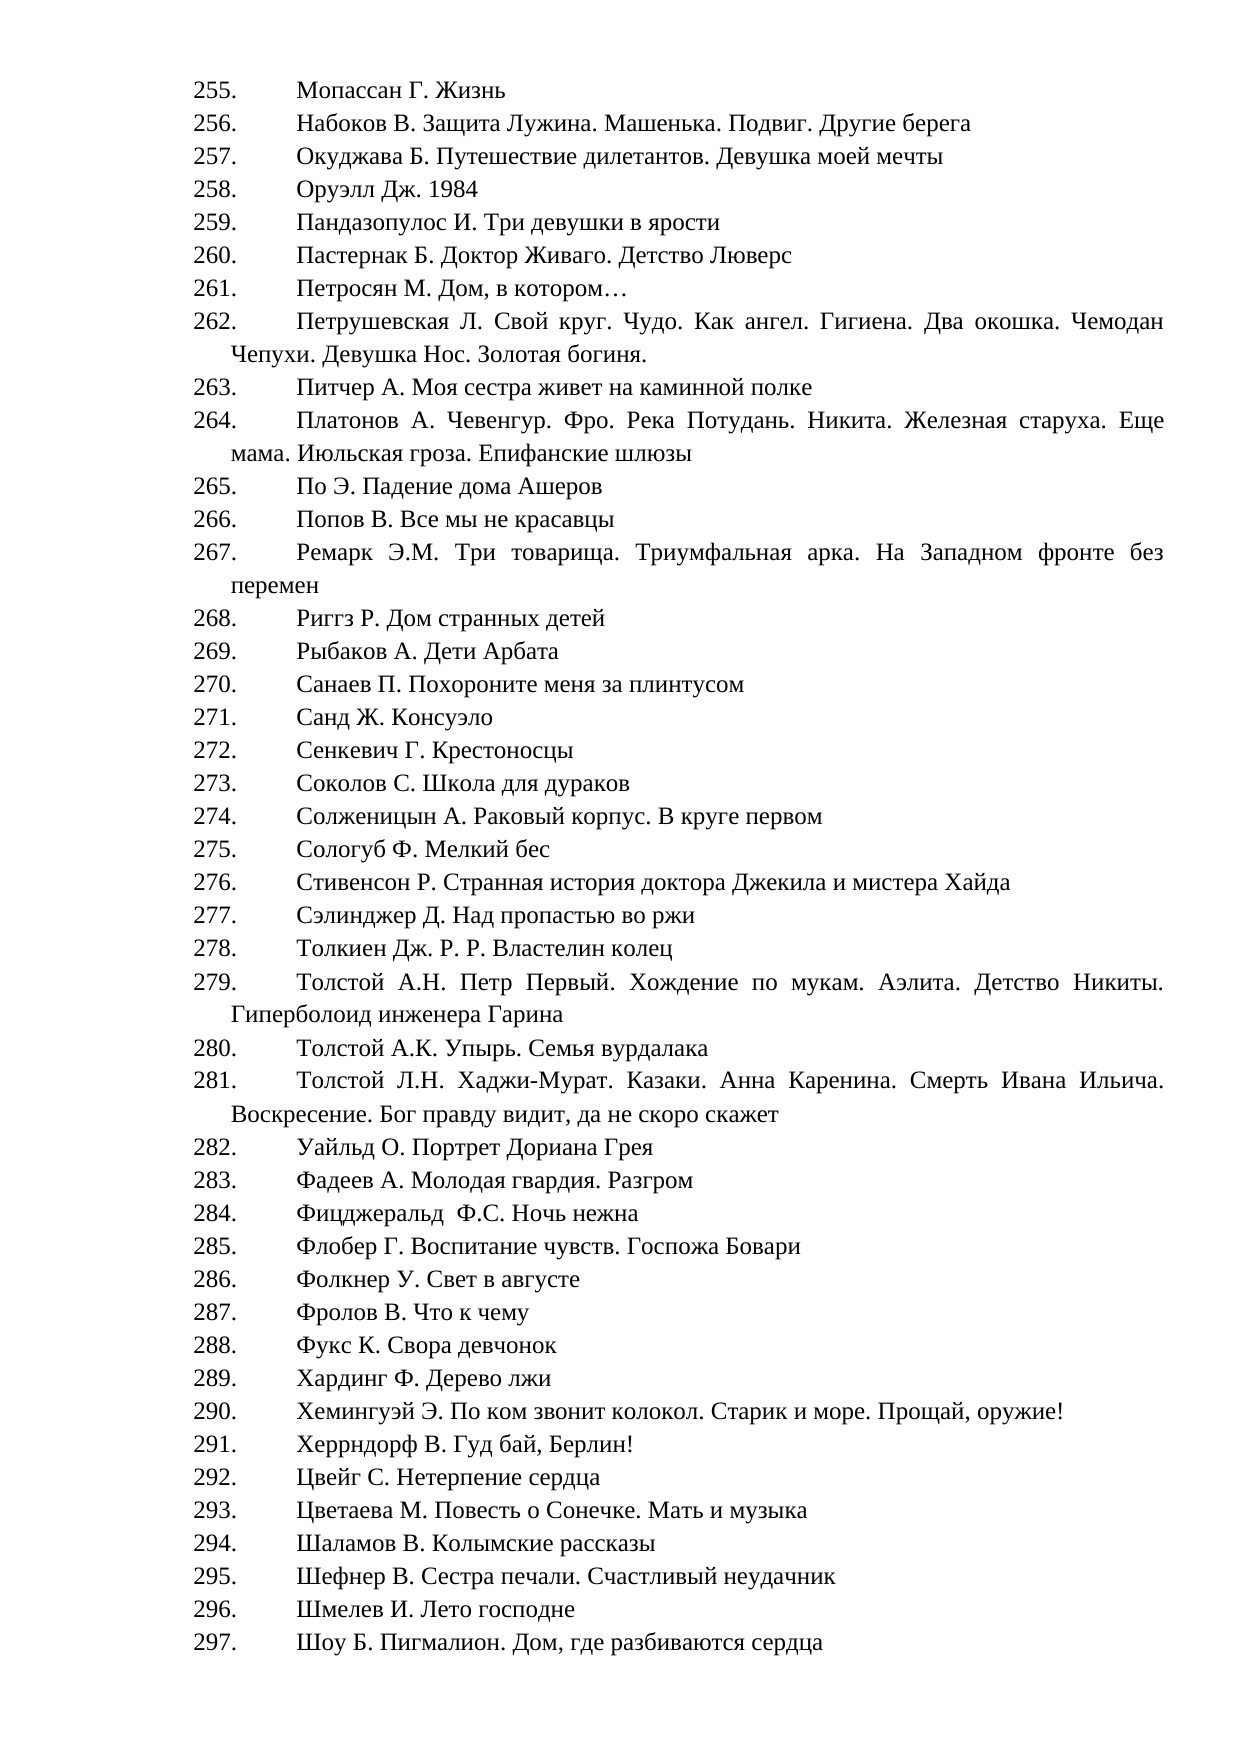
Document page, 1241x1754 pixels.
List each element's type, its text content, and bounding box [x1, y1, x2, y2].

list Риггз Р. Дом странных детей [193, 603, 1165, 632]
list Флобер Г. Воспитание чувств. Госпожа Бовари [193, 1231, 1165, 1259]
list Херрндорф В. Гуд бай, Берлин! [193, 1429, 1165, 1458]
list Набоков В. Защита Лужина. Машенька. Подвиг. Другие берега [193, 108, 1165, 137]
list Пандазопулос И. Три девушки в ярости [193, 207, 1165, 236]
list Пастернак Б. Доктор Живаго. Детство Люверс [193, 240, 1165, 269]
list Фицджеральд Ф.С. Ночь нежна [193, 1198, 1165, 1226]
list Шоу Б. Пигмалион. Дом, где разбиваются сердца [193, 1627, 1165, 1656]
list Петрушевская Л. Свой круг. Чудо. Как ангел. Гигиена. Два окошка. Чемодан Чепухи. Девушка Нос. Золотая богиня. [193, 306, 1165, 368]
list Попов В. Все мы не красавцы [193, 504, 1165, 533]
list Сенкевич Г. Крестоносцы [193, 735, 1165, 764]
list Хардинг Ф. Дерево лжи [193, 1363, 1165, 1392]
list Сэлинджер Д. Над пропастью во ржи [193, 901, 1165, 929]
list Толстой Л.Н. Хаджи-Мурат. Казаки. Анна Каренина. Смерть Ивана Ильича. Воскресение. Бог правду видит, да не скоро скажет [193, 1066, 1165, 1127]
list По Э. Падение дома Ашеров [193, 471, 1165, 500]
list Петросян М. Дом, в котором… [193, 273, 1165, 302]
list Фролов В. Что к чему [193, 1297, 1165, 1326]
list Шефнер В. Сестра печали. Счастливый неудачник [193, 1561, 1165, 1590]
list Санаев П. Похороните меня за плинтусом [193, 669, 1165, 698]
list Шаламов В. Колымские рассказы [193, 1528, 1165, 1557]
list Мопассан Г. Жизнь [193, 75, 1165, 104]
list Шмелев И. Лето господне [193, 1594, 1165, 1623]
list Фолкнер У. Свет в августе [193, 1264, 1165, 1292]
list Толстой А.Н. Петр Первый. Хождение по мукам. Аэлита. Детство Никиты. Гиперболоид инженера Гарина [193, 967, 1165, 1028]
list Цветаева М. Повесть о Сонечке. Мать и музыка [193, 1495, 1165, 1524]
list Оруэлл Дж. 1984 [193, 174, 1165, 203]
list Толкиен Дж. Р. Р. Властелин колец [193, 933, 1165, 962]
list Стивенсон Р. Странная история доктора Джекила и мистера Хайда [193, 867, 1165, 896]
list Толстой А.К. Упырь. Семья вурдалака [193, 1033, 1165, 1061]
list Окуджава Б. Путешествие дилетантов. Девушка моей мечты [193, 141, 1165, 170]
list Уайльд О. Портрет Дориана Грея [193, 1132, 1165, 1160]
list Солженицын А. Раковый корпус. В круге первом [193, 801, 1165, 830]
list Хемингуэй Э. По ком звонит колокол. Старик и море. Прощай, оружие! [193, 1396, 1165, 1424]
list Питчер А. Моя сестра живет на каминной полке [193, 372, 1165, 401]
list Фукс К. Свора девчонок [193, 1330, 1165, 1358]
list Цвейг С. Нетерпение сердца [193, 1462, 1165, 1491]
list Рыбаков А. Дети Арбата [193, 636, 1165, 665]
list Платонов А. Чевенгур. Фро. Река Потудань. Никита. Железная старуха. Еще мама. Июльская гроза. Епифанские шлюзы [193, 405, 1165, 467]
list Соколов С. Школа для дураков [193, 768, 1165, 797]
list Сологуб Ф. Мелкий бес [193, 834, 1165, 863]
list Санд Ж. Консуэло [193, 702, 1165, 731]
list Фадеев А. Молодая гвардия. Разгром [193, 1165, 1165, 1193]
list Ремарк Э.М. Три товарища. Триумфальная арка. На Западном фронте без перемен [193, 537, 1165, 599]
